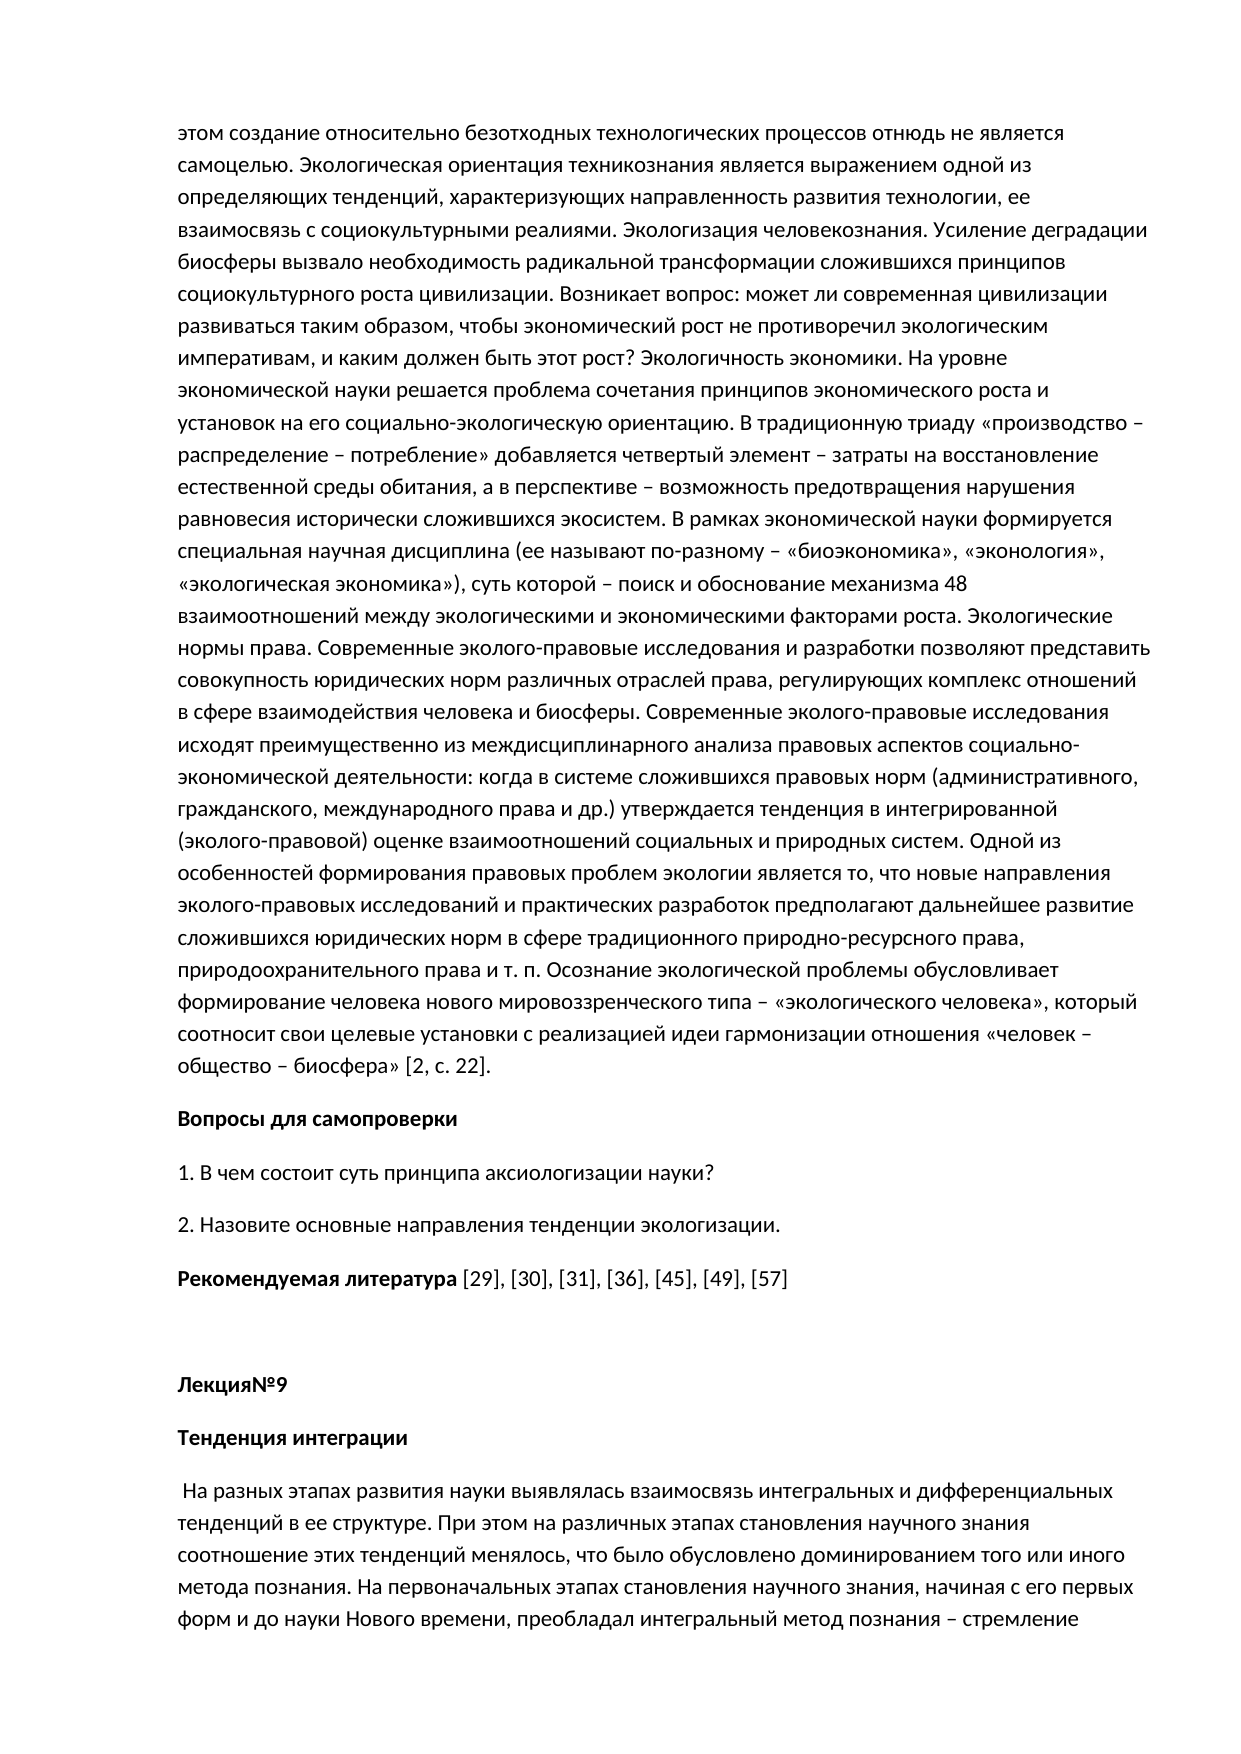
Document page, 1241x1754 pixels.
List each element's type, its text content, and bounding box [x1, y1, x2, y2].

text Рекомендуемая литература [29], [30], [31], [36], [45], [49], [57] [177, 1264, 1152, 1292]
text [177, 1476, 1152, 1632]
text 2. Назовите основные направления тенденции экологизации. [177, 1211, 1152, 1239]
text 1. В чем состоит суть принципа аксиологизации науки? [177, 1158, 1152, 1186]
text Лекция№9 [177, 1370, 1152, 1398]
text Вопросы для самопроверки [177, 1104, 1152, 1133]
text Тенденция интеграции [177, 1423, 1152, 1451]
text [177, 118, 1152, 1079]
